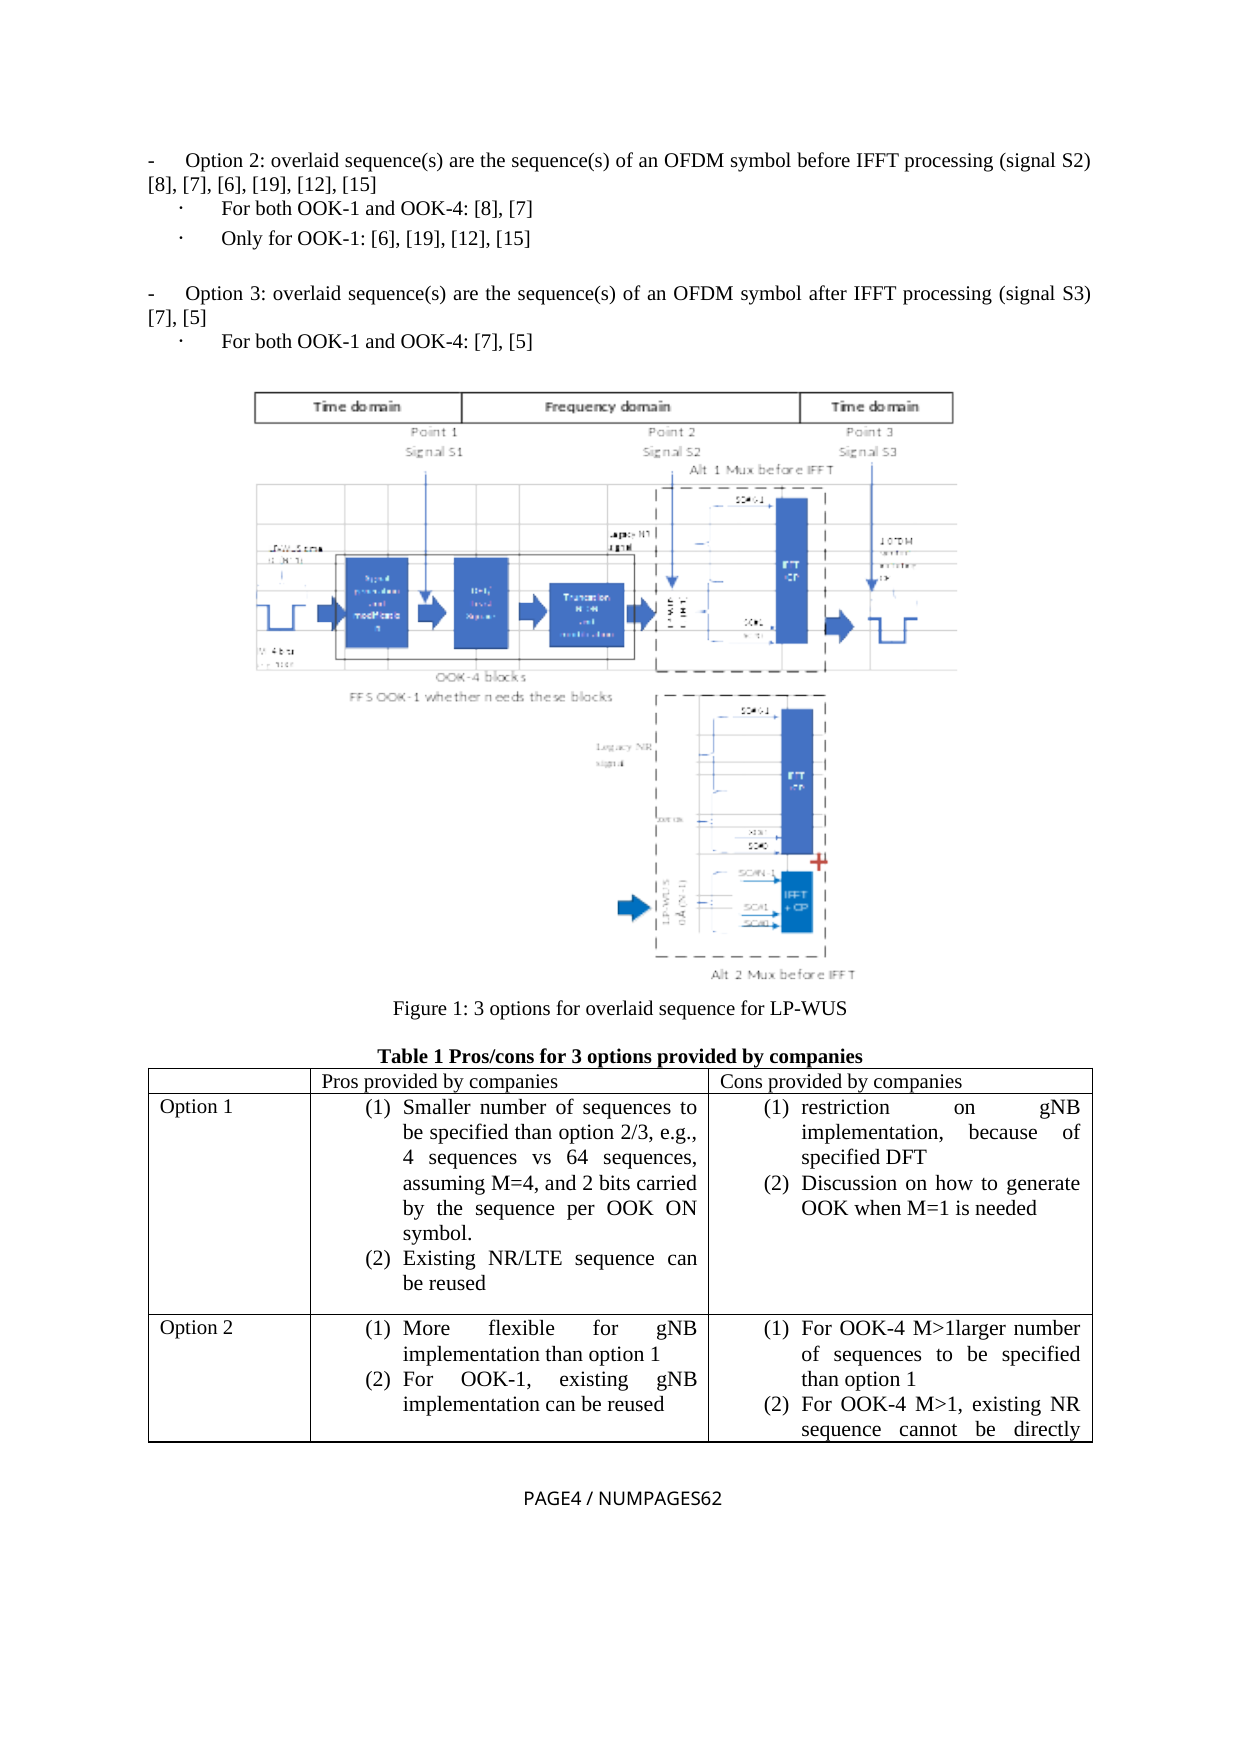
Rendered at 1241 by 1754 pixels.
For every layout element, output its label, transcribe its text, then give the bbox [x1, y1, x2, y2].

table_header Pros provided by companies [311, 1069, 708, 1093]
text Figure 1: 3 options for overlaid sequence for LP-WUS [148, 996, 1092, 1019]
list Option 3: overlaid sequence(s) are the sequence(s) of an OFDM symbol after IFFT processing (signal S3)[7], [5] [148, 281, 1092, 329]
list Option 2: overlaid sequence(s) are the sequence(s) of an OFDM symbol before IFFT processing (signal S2)[8], [7], [6], [19], [12], [15] [148, 148, 1092, 196]
text Table 1 Pros/cons for 3 options provided by companies [148, 1044, 1092, 1068]
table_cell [311, 1315, 708, 1441]
table_cell Option 2 [149, 1315, 310, 1441]
list For both OOK-1 and OOK-4: [8], [7] [177, 196, 1092, 220]
list For both OOK-1 and OOK-4: [7], [5] [177, 329, 1092, 353]
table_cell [709, 1315, 1092, 1441]
list Only for OOK-1: [6], [19], [12], [15] [177, 226, 1092, 250]
table_header [149, 1069, 310, 1093]
table_cell restriction on gNB implementation, because of specified DFT Discussion on how to generate OOK when M=1 is needed [709, 1094, 1092, 1314]
table_cell Option 1 [149, 1094, 310, 1314]
table_header Cons provided by companies [709, 1069, 1092, 1093]
table_cell Smaller number of sequences to be specified than option 2/3, e.g., 4 sequences vs 64 sequences, assuming M=4, and 2 bits carried by the sequence per OOK ON symbol. Existing NR/LTE sequence can be reused [311, 1094, 708, 1314]
